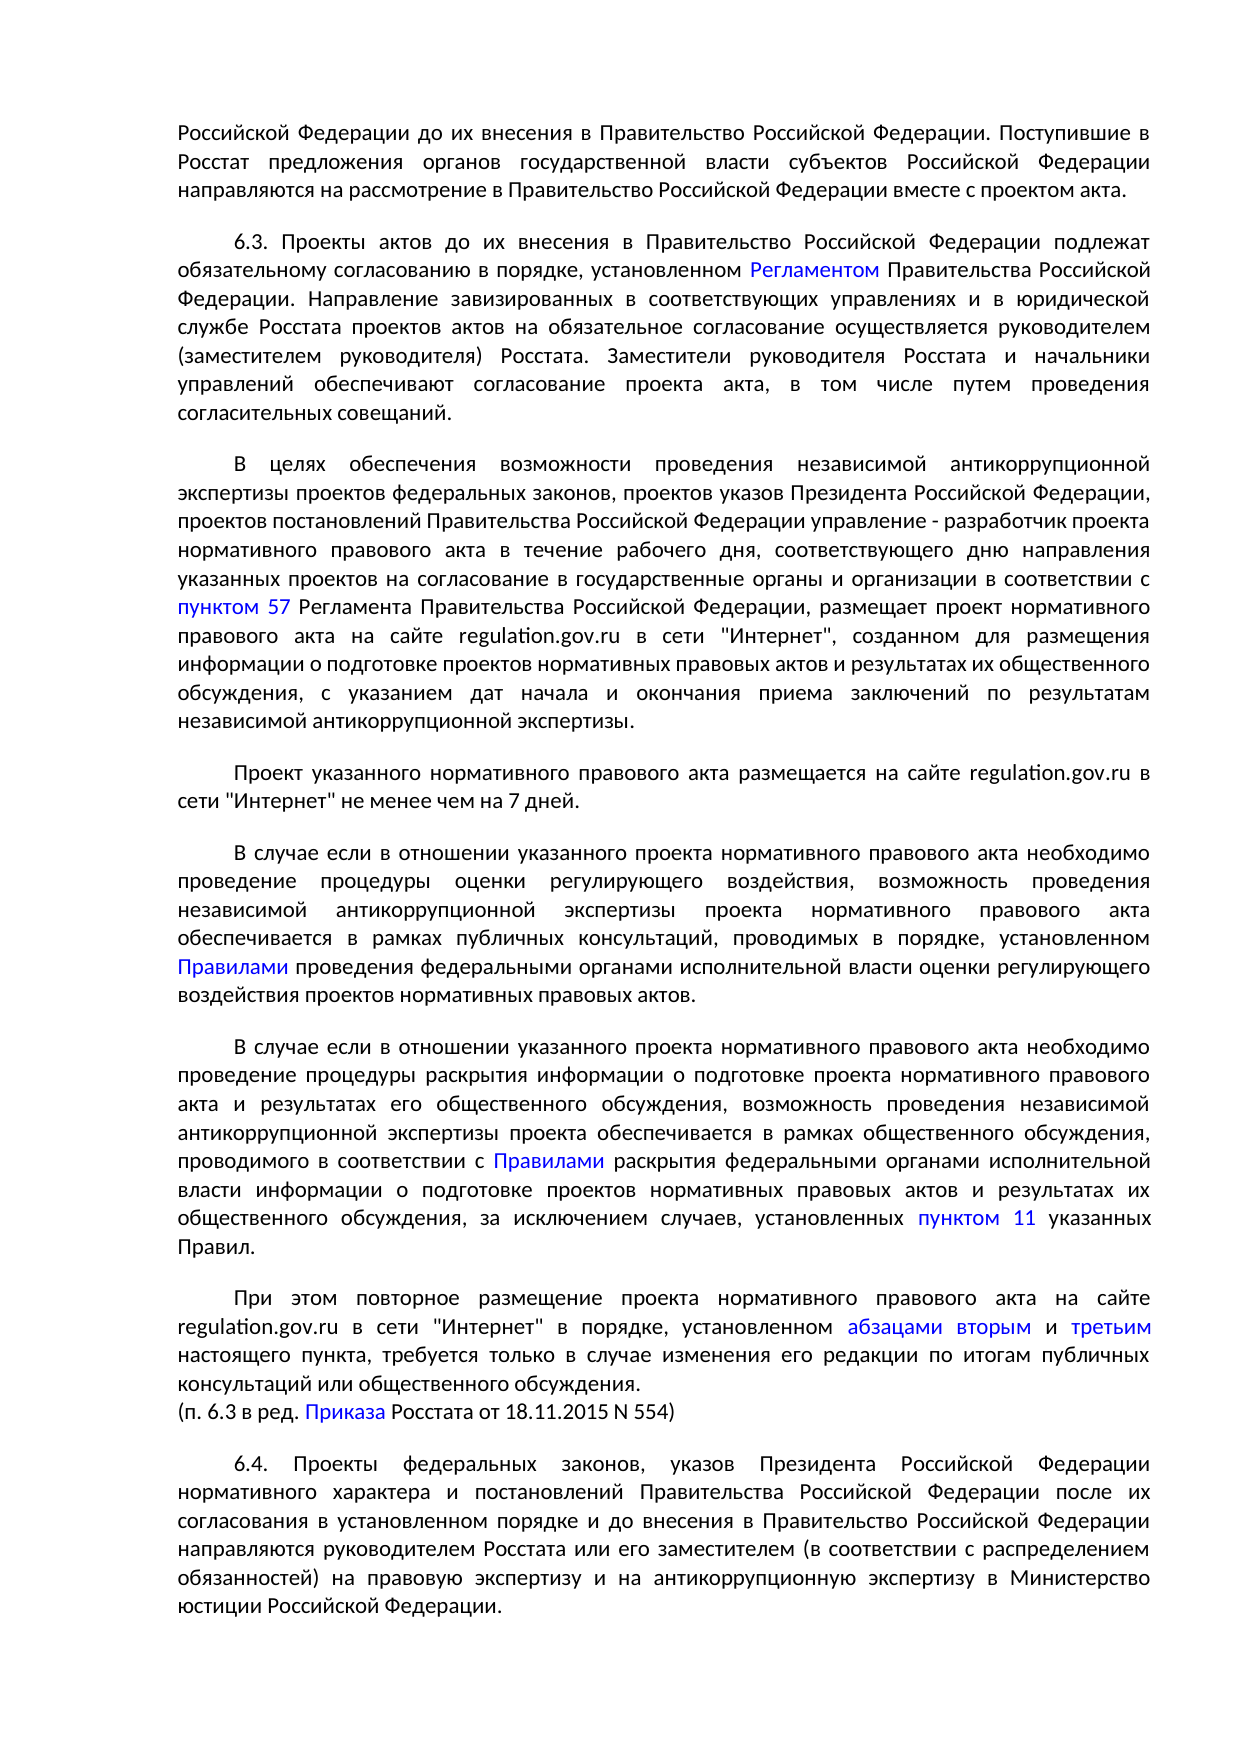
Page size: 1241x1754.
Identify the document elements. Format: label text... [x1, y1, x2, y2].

text 6.4. Проекты федеральных законов, указов Президента Российской Федерации нормативного характера и постановлений Правительства Российской Федерации после их согласования в установленном порядке и до внесения в Правительство Российской Федерации направляются руководителем Росстата или его заместителем (в соответствии с распределением обязанностей) на правовую экспертизу и на антикоррупционную экспертизу в Министерство юстиции Российской Федерации. [177, 1449, 1152, 1620]
text В целях обеспечения возможности проведения независимой антикоррупционной экспертизы проектов федеральных законов, проектов указов Президента Российской Федерации, проектов постановлений Правительства Российской Федерации управление - разработчик проекта нормативного правового акта в течение рабочего дня, соответствующего дню направления указанных проектов на согласование в государственные органы и организации в соответствии с пунктом 57 Регламента Правительства Российской Федерации, размещает проект нормативного правового акта на сайте regulation.gov.ru в сети "Интернет", созданном для размещения информации о подготовке проектов нормативных правовых актов и результатах их общественного обсуждения, с указанием дат начала и окончания приема заключений по результатам независимой антикоррупционной экспертизы. [177, 449, 1152, 735]
text (п. 6.3 в ред. Приказа Росстата от 18.11.2015 N 554) [177, 1397, 1152, 1426]
text 6.3. Проекты актов до их внесения в Правительство Российской Федерации подлежат обязательному согласованию в порядке, установленном Регламентом Правительства Российской Федерации. Направление завизированных в соответствующих управлениях и в юридической службе Росстата проектов актов на обязательное согласование осуществляется руководителем (заместителем руководителя) Росстата. Заместители руководителя Росстата и начальники управлений обеспечивают согласование проекта акта, в том числе путем проведения согласительных совещаний. [177, 227, 1152, 426]
text В случае если в отношении указанного проекта нормативного правового акта необходимо проведение процедуры оценки регулирующего воздействия, возможность проведения независимой антикоррупционной экспертизы проекта нормативного правового акта обеспечивается в рамках публичных консультаций, проводимых в порядке, установленном Правилами проведения федеральными органами исполнительной власти оценки регулирующего воздействия проектов нормативных правовых актов. [177, 838, 1152, 1009]
text При этом повторное размещение проекта нормативного правового акта на сайте regulation.gov.ru в сети "Интернет" в порядке, установленном абзацами вторым и третьим настоящего пункта, требуется только в случае изменения его редакции по итогам публичных консультаций или общественного обсуждения. [177, 1283, 1152, 1397]
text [177, 118, 1152, 204]
text В случае если в отношении указанного проекта нормативного правового акта необходимо проведение процедуры раскрытия информации о подготовке проекта нормативного правового акта и результатах его общественного обсуждения, возможность проведения независимой антикоррупционной экспертизы проекта обеспечивается в рамках общественного обсуждения, проводимого в соответствии с Правилами раскрытия федеральными органами исполнительной власти информации о подготовке проектов нормативных правовых актов и результатах их общественного обсуждения, за исключением случаев, установленных пунктом 11 указанных Правил. [177, 1032, 1152, 1260]
text Проект указанного нормативного правового акта размещается на сайте regulation.gov.ru в сети "Интернет" не менее чем на 7 дней. [177, 758, 1152, 815]
